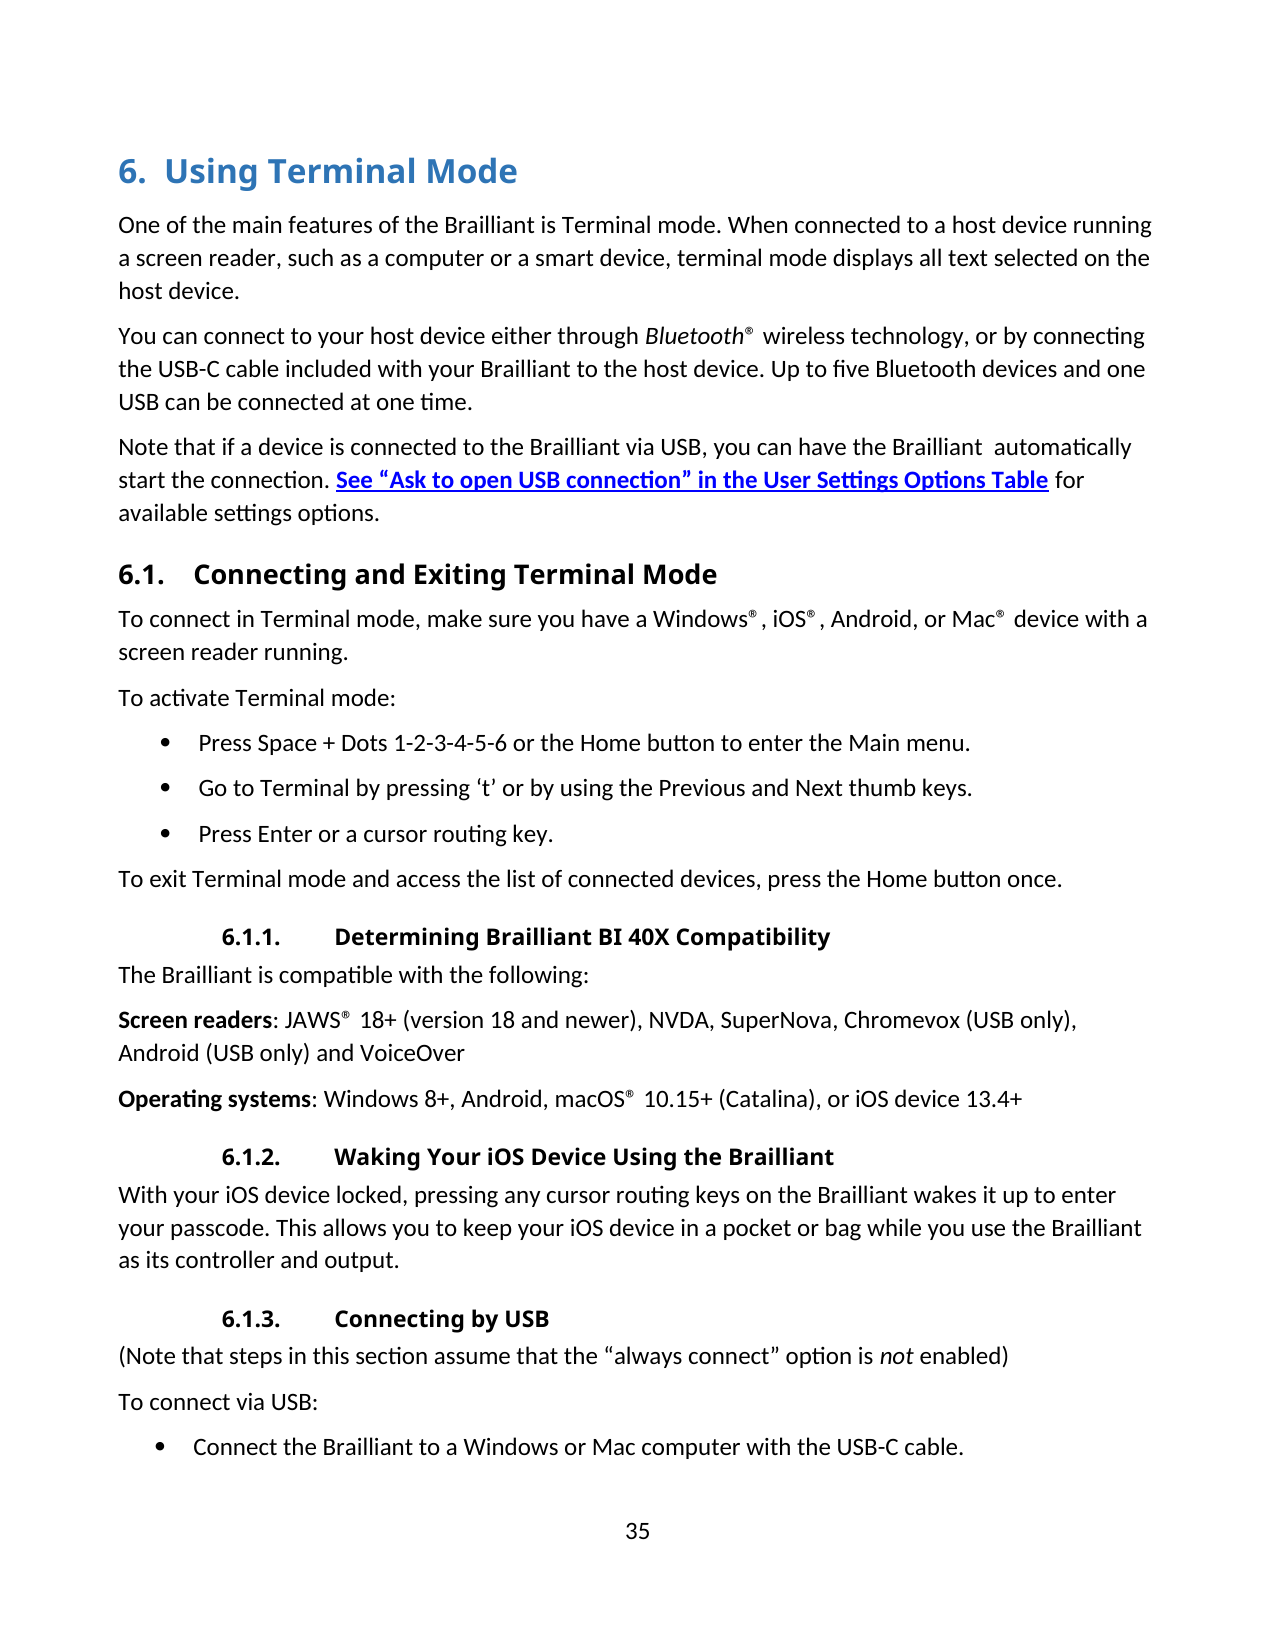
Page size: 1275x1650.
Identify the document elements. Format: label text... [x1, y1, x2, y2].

text Note that if a device is connected to the Brailliant via USB, you can have the Brailliant automatically start the connection. See “Ask to open USB connection” in the User Settings Options Table for available settings options. [118, 432, 1157, 528]
list Go to Terminal by pressing ‘t’ or by using the Previous and Next thumb keys. [161, 773, 1157, 803]
text To activate Terminal mode: [118, 682, 1157, 712]
text Screen readers: JAWS® 18+ (version 18 and newer), NVDA, SuperNova, Chromevox (USB only), Android (USB only) and VoiceOver [118, 1005, 1157, 1068]
text With your iOS device locked, pressing any cursor routing keys on the Brailliant wakes it up to enter your passcode. This allows you to keep your iOS device in a pocket or bag while you use the Brailliant as its controller and output. [118, 1179, 1157, 1275]
list Press Enter or a cursor routing key. [161, 818, 1157, 848]
text To exit Terminal mode and access the list of connected devices, press the Home button once. [118, 863, 1157, 894]
text To connect via USB: [118, 1386, 1157, 1416]
text One of the main features of the Brailliant is Terminal mode. When connected to a host device running a screen reader, such as a computer or a smart device, terminal mode displays all text selected on the host device. [118, 209, 1157, 305]
text (Note that steps in this section assume that the “always connect” option is not enabled) [118, 1341, 1157, 1371]
subtitle Waking Your iOS Device Using the Brailliant [222, 1141, 1157, 1172]
text Operating systems: Windows 8+, Android, macOS® 10.15+ (Catalina), or iOS device 13.4+ [118, 1083, 1157, 1113]
subtitle Connecting and Exiting Terminal Mode [118, 555, 1157, 592]
subtitle Connecting by USB [222, 1303, 1157, 1334]
text To connect in Terminal mode, make sure you have a Windows®, iOS®, Android, or Mac® device with a screen reader running. [118, 603, 1157, 667]
text The Brailliant is compatible with the following: [118, 959, 1157, 990]
subtitle Using Terminal Mode [118, 148, 1157, 193]
list Connect the Brailliant to a Windows or Mac computer with the USB-C cable. [156, 1431, 1157, 1462]
text You can connect to your host device either through Bluetooth® wireless technology, or by connecting the USB-C cable included with your Brailliant to the host device. Up to five Bluetooth devices and one USB can be connected at one time. [118, 320, 1157, 417]
list Press Space + Dots 1-2-3-4-5-6 or the Home button to enter the Main menu. [161, 727, 1157, 758]
subtitle Determining Brailliant BI 40X Compatibility [222, 921, 1157, 953]
